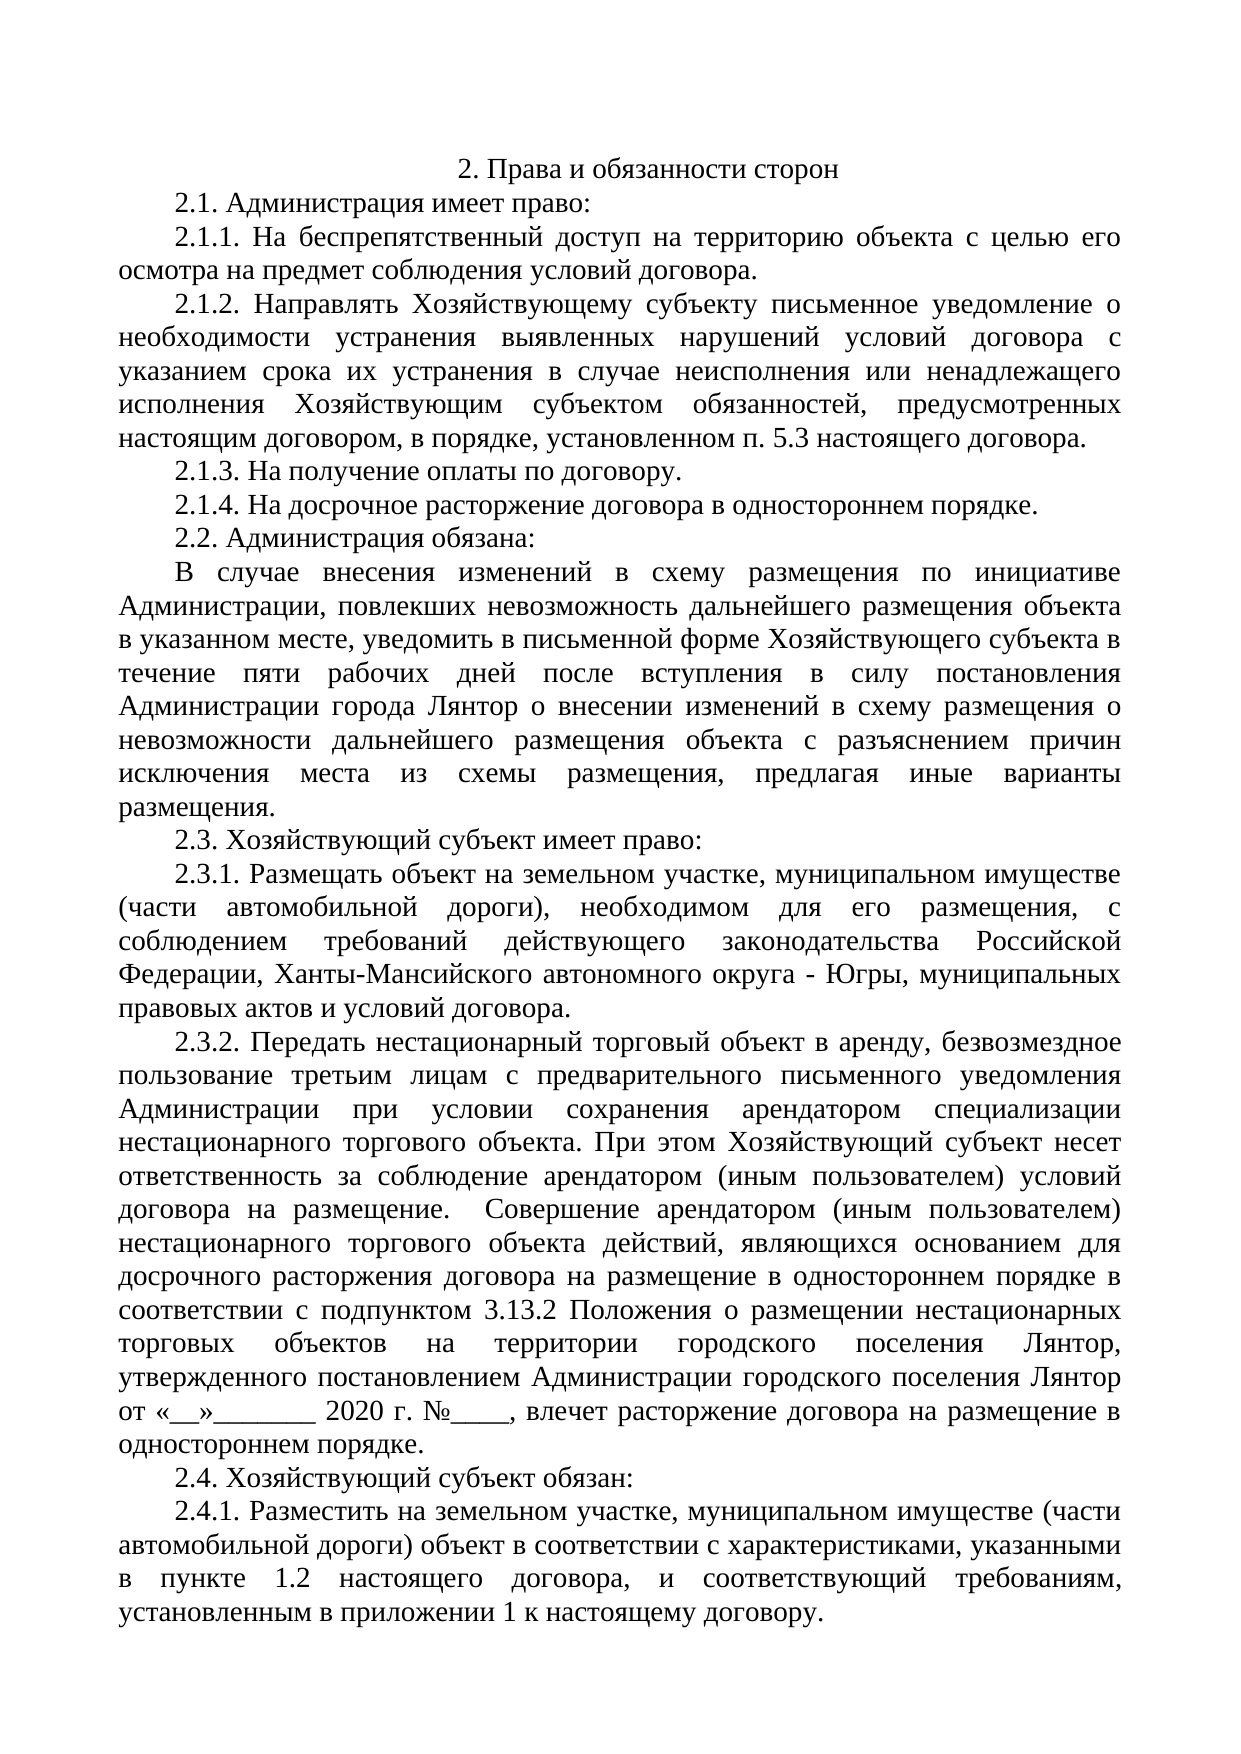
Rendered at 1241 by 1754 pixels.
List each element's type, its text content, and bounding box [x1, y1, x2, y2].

text В случае внесения изменений в схему размещения по инициативе Администрации, повлекших невозможность дальнейшего размещения объекта в указанном месте, уведомить в письменной форме Хозяйствующего субъекта в течение пяти рабочих дней после вступления в силу постановления Администрации города Лянтор о внесении изменений в схему размещения о невозможности дальнейшего размещения объекта с разъяснением причин исключения места из схемы размещения, предлагая иные варианты размещения. [118, 554, 1122, 822]
text 2.4. Хозяйствующий субъект обязан: [118, 1460, 1122, 1493]
text 2.1.3. На получение оплаты по договору. [118, 453, 1122, 487]
text 2.4.1. Разместить на земельном участке, муниципальном имуществе (части автомобильной дороги) объект в соответствии с характеристиками, указанными в пункте 1.2 настоящего договора, и соответствующий требованиям, установленным в приложении 1 к настоящему договору. [118, 1493, 1122, 1627]
text 2. Права и обязанности сторон [118, 152, 1122, 185]
text 2.3.1. Размещать объект на земельном участке, муниципальном имуществе (части автомобильной дороги), необходимом для его размещения, с соблюдением требований действующего законодательства Российской Федерации, Ханты-Мансийского автономного округа - Югры, муниципальных правовых актов и условий договора. [118, 856, 1122, 1024]
text 2.3. Хозяйствующий субъект имеет право: [118, 822, 1122, 856]
text 2.2. Администрация обязана: [118, 521, 1122, 554]
text 2.1.2. Направлять Хозяйствующему субъекту письменное уведомление о необходимости устранения выявленных нарушений условий договора с указанием срока их устранения в случае неисполнения или ненадлежащего исполнения Хозяйствующим субъектом обязанностей, предусмотренных настоящим договором, в порядке, установленном п. 5.3 настоящего договора. [118, 286, 1122, 453]
text 2.3.2. Передать нестационарный торговый объект в аренду, безвозмездное пользование третьим лицам с предварительного письменного уведомления Администрации при условии сохранения арендатором специализации нестационарного торгового объекта. При этом Хозяйствующий субъект несет ответственность за соблюдение арендатором (иным пользователем) условий договора на размещение. Совершение арендатором (иным пользователем) нестационарного торгового объекта действий, являющихся основанием для досрочного расторжения договора на размещение в одностороннем порядке в соответствии с подпунктом 3.13.2 Положения о размещении нестационарных торговых объектов на территории городского поселения Лянтор, утвержденного постановлением Администрации городского поселения Лянтор от «__»_______ 2020 г. №____, влечет расторжение договора на размещение в одностороннем порядке. [118, 1024, 1122, 1460]
text 2.1.4. На досрочное расторжение договора в одностороннем порядке. [118, 487, 1122, 521]
text 2.1.1. На беспрепятственный доступ на территорию объекта с целью его осмотра на предмет соблюдения условий договора. [118, 219, 1122, 286]
text 2.1. Администрация имеет право: [118, 185, 1122, 219]
